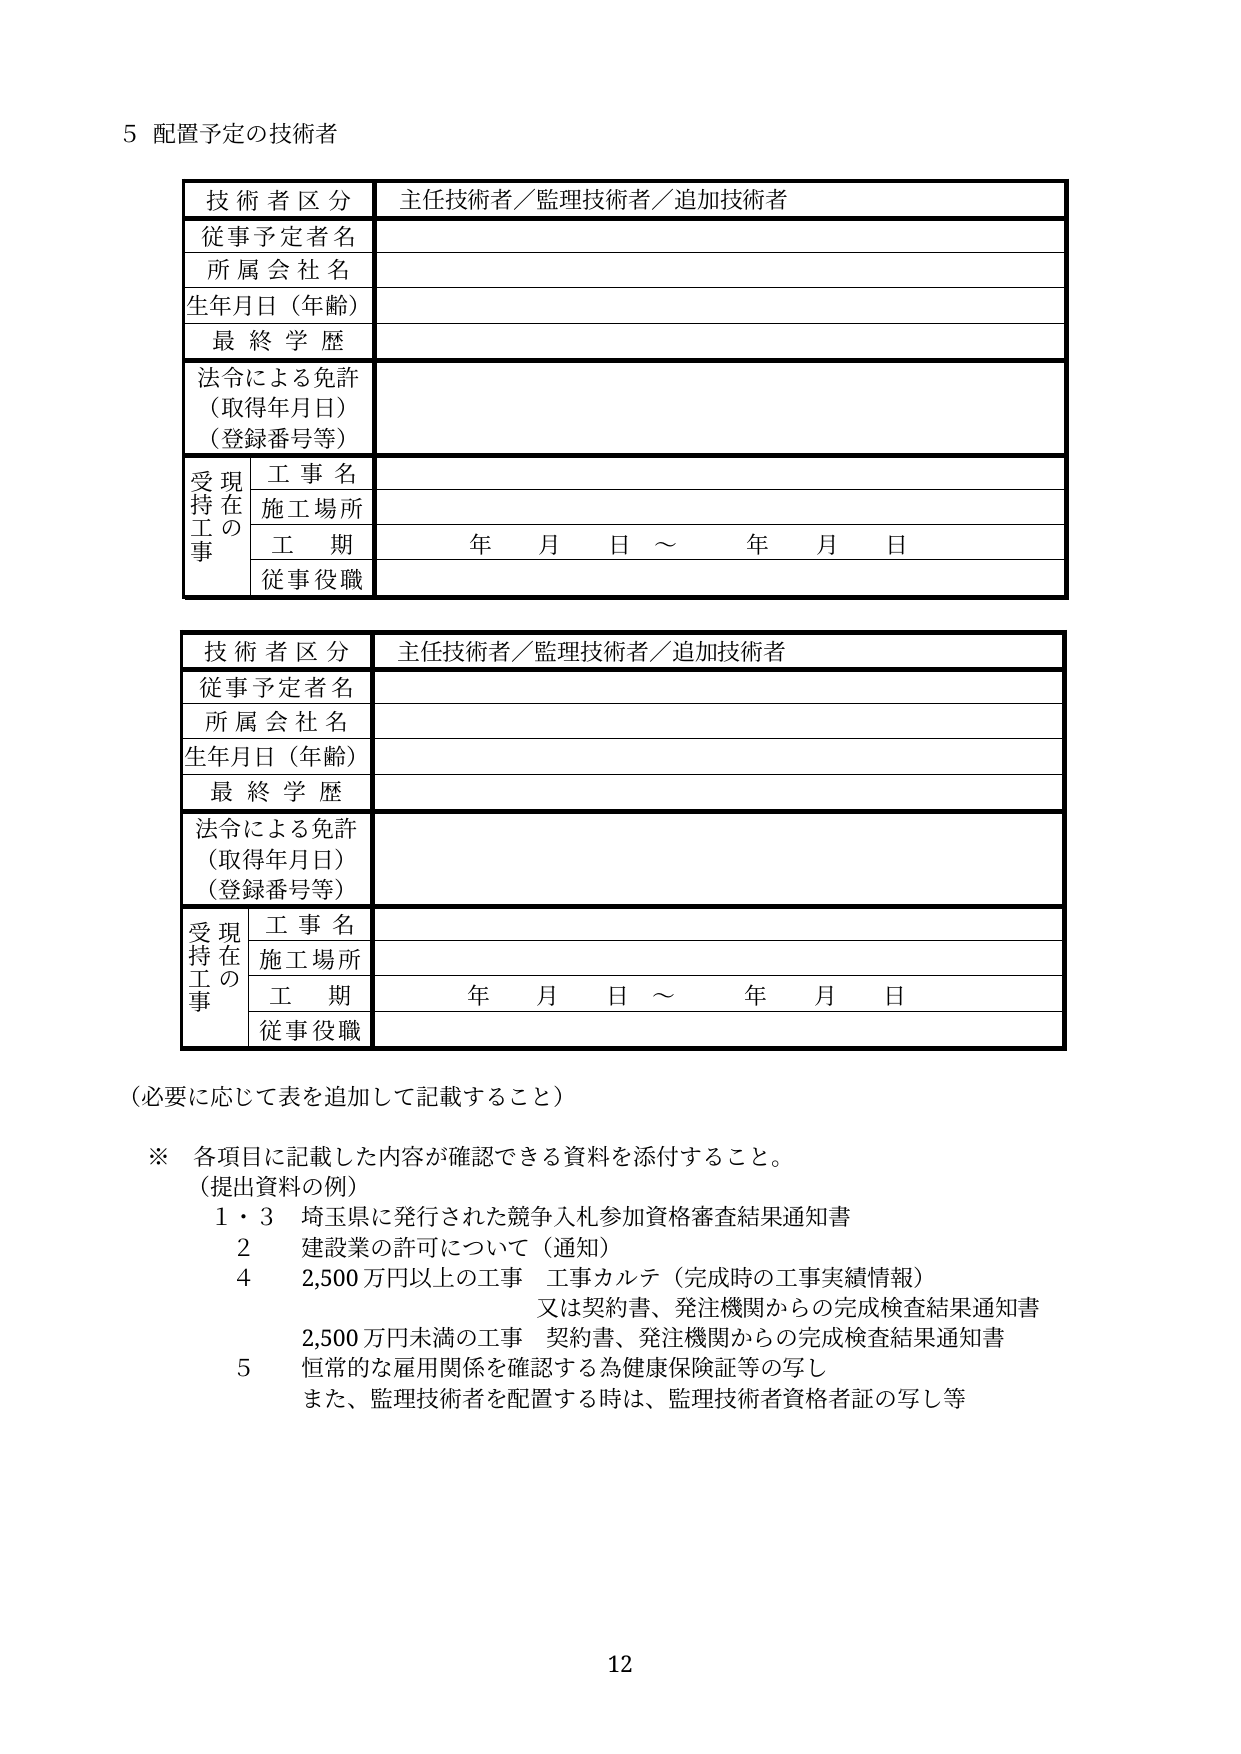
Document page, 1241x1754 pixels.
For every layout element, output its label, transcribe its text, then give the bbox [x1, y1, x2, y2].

table_header 主任技術者／監理技術者／追加技術者 [375, 635, 1062, 667]
table_cell [377, 490, 1064, 524]
table_cell [375, 775, 1062, 809]
table_cell [375, 909, 1062, 940]
table_cell [377, 324, 1064, 358]
table_cell 工事名 [251, 458, 372, 488]
table_cell 施工場所 [249, 941, 370, 975]
table_cell 現在の 受持工事 [185, 458, 250, 595]
text また、監理技術者を配置する時は、監理技術者資格者証の写し等 [118, 1383, 1122, 1413]
table_header 主任技術者／監理技術者／追加技術者 [377, 183, 1064, 216]
text ５ 配置予定の技術者 [118, 118, 1122, 148]
table_cell [377, 560, 1064, 595]
text （提出資料の例） [118, 1171, 1122, 1202]
text ２ 建設業の許可について（通知） [118, 1232, 1122, 1262]
table_cell 従事役職 [249, 1012, 370, 1046]
table_cell 工事名 [249, 909, 370, 940]
table_cell 最終学歴 [183, 775, 370, 809]
table_header 技術者区分 [183, 635, 370, 667]
table_cell [375, 739, 1062, 773]
table_cell [375, 672, 1062, 703]
table_header 技術者区分 [185, 183, 372, 216]
table_cell 工 期 [251, 525, 372, 559]
table_cell 年 月 日 ～ 年 月 日 [377, 525, 1064, 559]
table_cell [375, 941, 1062, 975]
table_cell 所属会社名 [185, 253, 372, 287]
table_cell [377, 288, 1064, 322]
table_cell 従事予定者名 [183, 672, 370, 703]
table_cell [377, 253, 1064, 287]
table_cell 従事予定者名 [185, 221, 372, 252]
table_cell [377, 363, 1064, 453]
table_cell 生年月日（年齢） [185, 288, 372, 322]
table_cell [377, 221, 1064, 252]
table_cell 生年月日（年齢） [183, 739, 370, 773]
table_cell 法令による免許 （取得年月日） （登録番号等） [183, 814, 370, 904]
text 又は契約書、発注機関からの完成検査結果通知書 [118, 1292, 1122, 1322]
text ※ 各項目に記載した内容が確認できる資料を添付すること。 [118, 1141, 1122, 1171]
text （必要に応じて表を追加して記載すること） [118, 1081, 1122, 1111]
table_cell [375, 814, 1062, 904]
table_cell 現在の 受持工事 [183, 909, 248, 1046]
table_cell 法令による免許 （取得年月日） （登録番号等） [185, 363, 372, 453]
table_cell 工 期 [249, 976, 370, 1011]
table_cell 施工場所 [251, 490, 372, 524]
table_cell 従事役職 [251, 560, 372, 595]
table_cell [375, 704, 1062, 738]
table_cell [375, 1012, 1062, 1046]
table_cell 最終学歴 [185, 324, 372, 358]
text 2,500万円未満の工事 契約書、発注機関からの完成検査結果通知書 [118, 1322, 1122, 1353]
text ５ 恒常的な雇用関係を確認する為健康保険証等の写し [118, 1353, 1122, 1383]
table_cell [377, 458, 1064, 488]
text ４ 2,500万円以上の工事 工事カルテ（完成時の工事実績情報） [118, 1262, 1122, 1292]
table_cell 所属会社名 [183, 704, 370, 738]
table_cell 年 月 日 ～ 年 月 日 [375, 976, 1062, 1011]
text １・３ 埼玉県に発行された競争入札参加資格審査結果通知書 [118, 1202, 1122, 1232]
